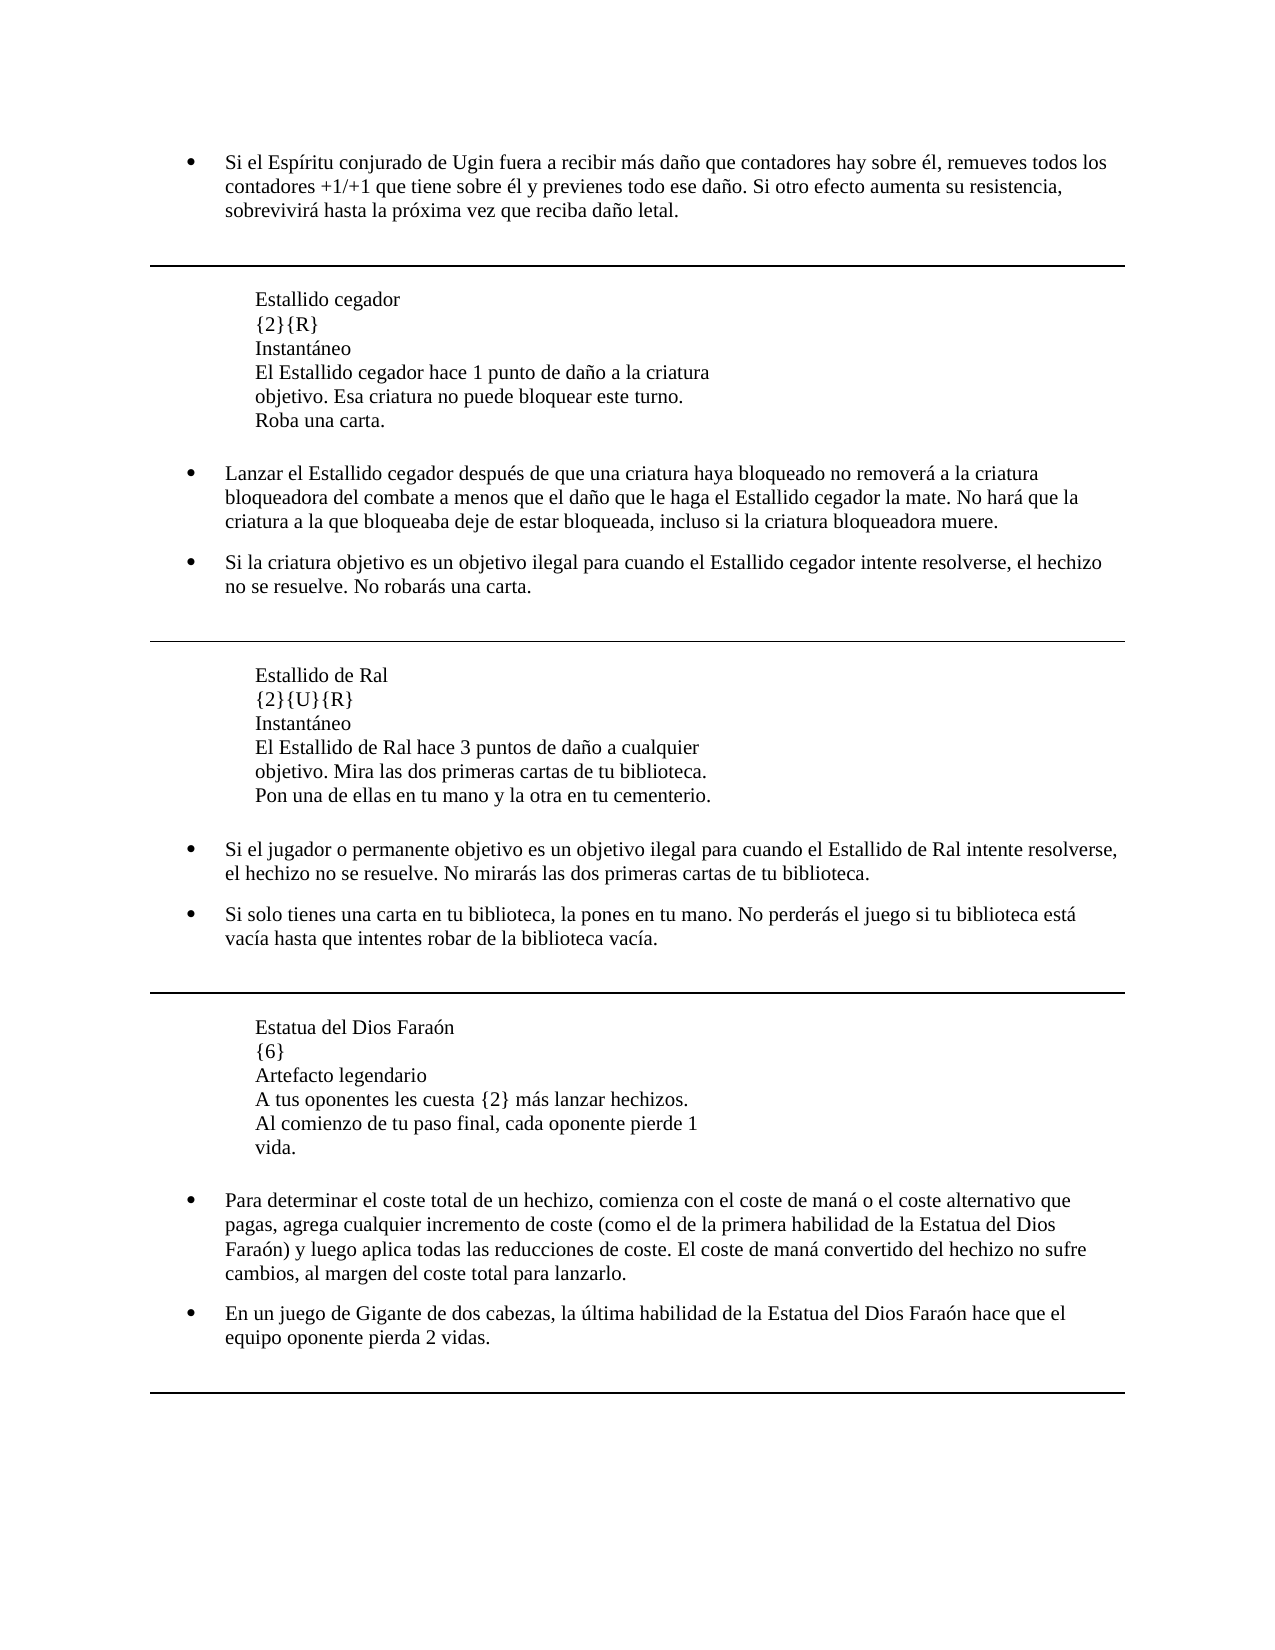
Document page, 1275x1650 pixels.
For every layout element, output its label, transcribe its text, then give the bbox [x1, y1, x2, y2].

text Estatua del Dios Faraón {6} Artefacto legendario A tus oponentes les cuesta {2} más lanzar hechizos. Al comienzo de tu paso final, cada oponente pierde 1 vida. [255, 1015, 735, 1159]
list En un juego de Gigante de dos cabezas, la última habilidad de la Estatua del Dios Faraón hace que el equipo oponente pierda 2 vidas. [187, 1301, 1125, 1349]
list Si el jugador o permanente objetivo es un objetivo ilegal para cuando el Estallido de Ral intente resolverse, el hechizo no se resuelve. No mirarás las dos primeras cartas de tu biblioteca. [187, 837, 1125, 885]
list Si el Espíritu conjurado de Ugin fuera a recibir más daño que contadores hay sobre él, remueves todos los contadores +1/+1 que tiene sobre él y previenes todo ese daño. Si otro efecto aumenta su resistencia, sobrevivirá hasta la próxima vez que reciba daño letal. [187, 150, 1125, 222]
text Estallido cegador {2}{R} Instantáneo El Estallido cegador hace 1 punto de daño a la criatura objetivo. Esa criatura no puede bloquear este turno. Roba una carta. [255, 287, 735, 432]
list Lanzar el Estallido cegador después de que una criatura haya bloqueado no removerá a la criatura bloqueadora del combate a menos que el daño que le haga el Estallido cegador la mate. No hará que la criatura a la que bloqueaba deje de estar bloqueada, incluso si la criatura bloqueadora muere. [187, 461, 1125, 533]
list Para determinar el coste total de un hechizo, comienza con el coste de maná o el coste alternativo que pagas, agrega cualquier incremento de coste (como el de la primera habilidad de la Estatua del Dios Faraón) y luego aplica todas las reducciones de coste. El coste de maná convertido del hechizo no sufre cambios, al margen del coste total para lanzarlo. [187, 1188, 1125, 1284]
list Si la criatura objetivo es un objetivo ilegal para cuando el Estallido cegador intente resolverse, el hechizo no se resuelve. No robarás una carta. [187, 550, 1125, 598]
list Si solo tienes una carta en tu biblioteca, la pones en tu mano. No perderás el juego si tu biblioteca está vacía hasta que intentes robar de la biblioteca vacía. [187, 901, 1125, 949]
text Estallido de Ral {2}{U}{R} Instantáneo El Estallido de Ral hace 3 puntos de daño a cualquier objetivo. Mira las dos primeras cartas de tu biblioteca. Pon una de ellas en tu mano y la otra en tu cementerio. [255, 663, 735, 807]
